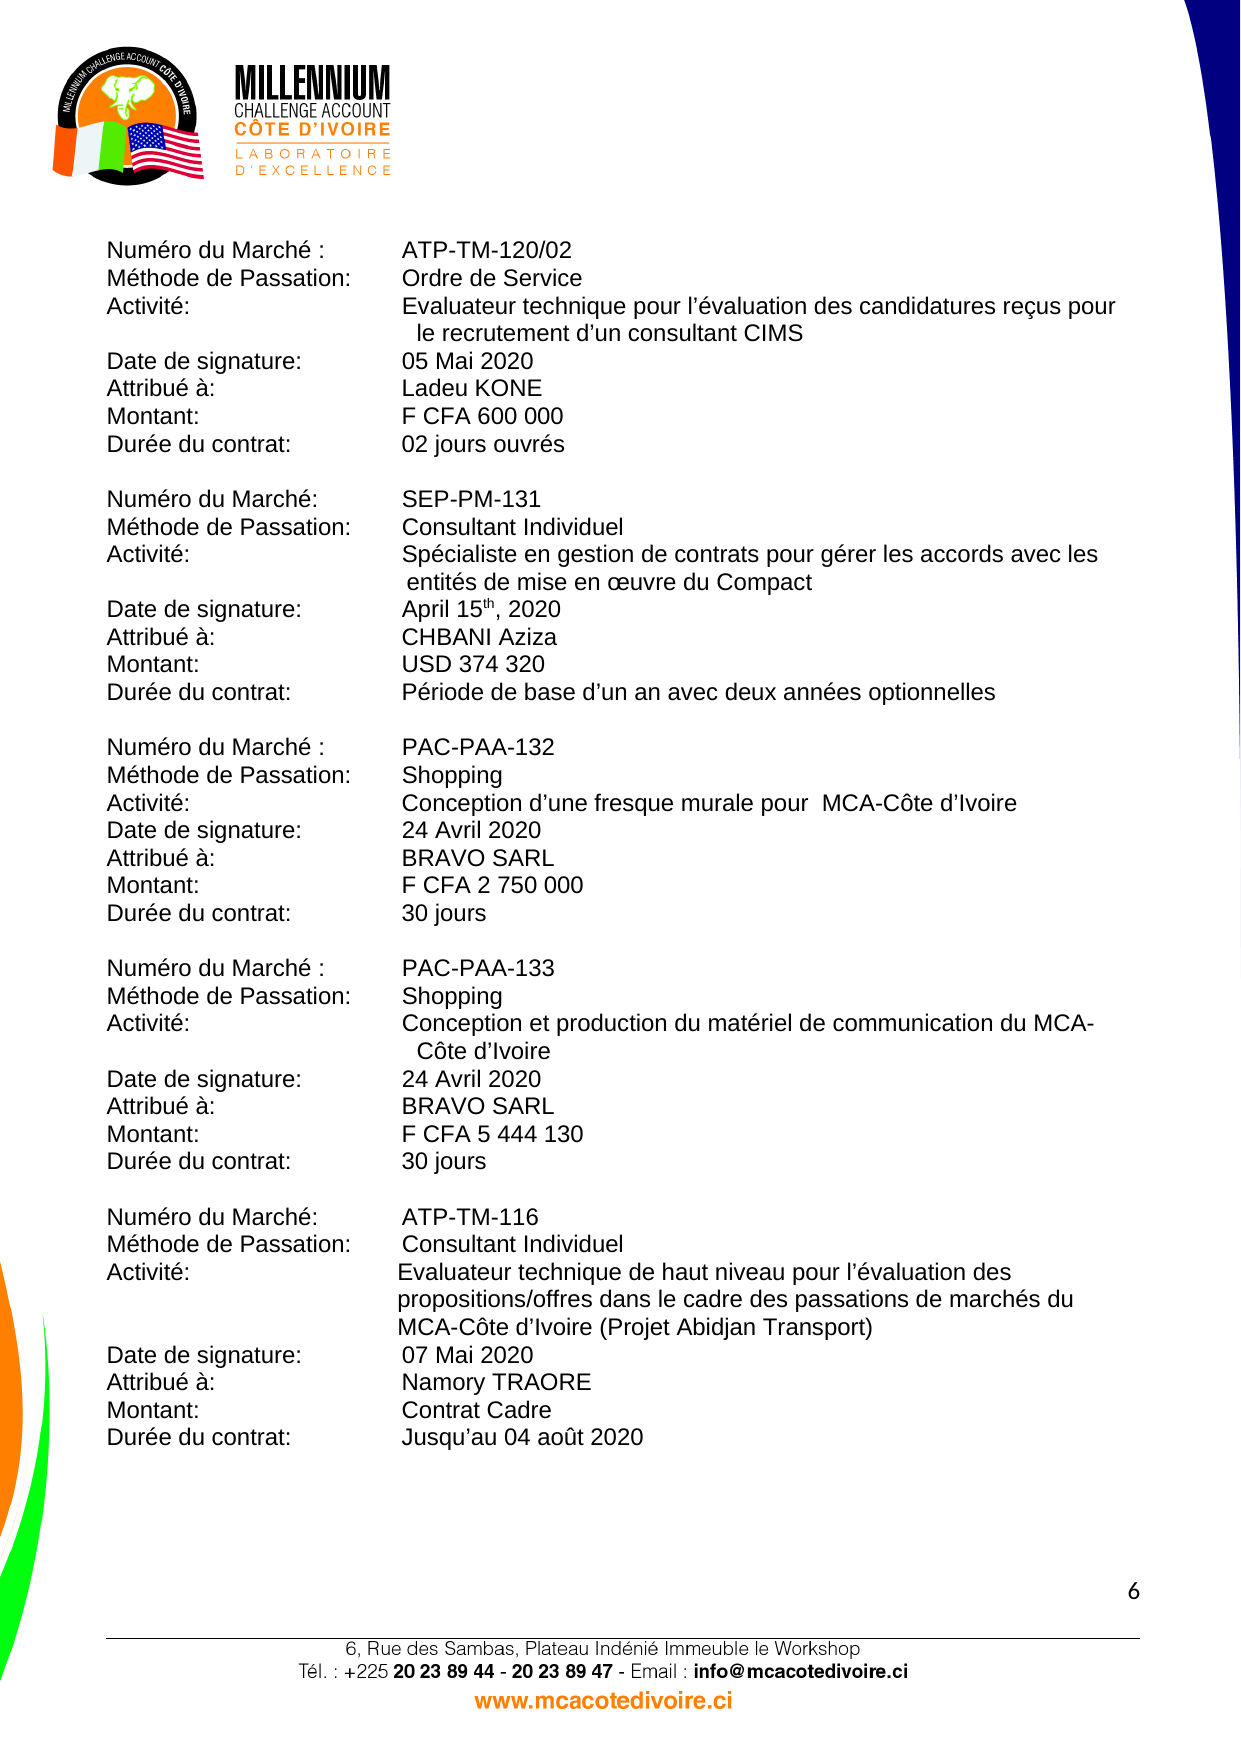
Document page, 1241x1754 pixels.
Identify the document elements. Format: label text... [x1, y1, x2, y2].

text Activité: Evaluateur technique de haut niveau pour l’évaluation des propositions/offres dans le cadre des passations de marchés du MCA-Côte d’Ivoire (Projet Abidjan Transport) [106, 1258, 1140, 1341]
text Activité: Evaluateur technique pour l’évaluation des candidatures reçus pour le recrutement d’un consultant CIMS [106, 292, 1140, 347]
list Attribué à: BRAVO SARL [106, 1092, 1140, 1120]
list Attribué à: Ladeu KONE [106, 374, 1140, 402]
text Date de signature: April 15th, 2020 [106, 595, 1140, 623]
list Attribué à: BRAVO SARL [106, 844, 1140, 871]
list Numéro du Marché: SEP-PM-131 [106, 485, 1140, 512]
list Numéro du Marché : PAC-PAA-132 [106, 733, 1140, 761]
list Montant: USD 374 320 [106, 650, 1140, 678]
text Durée du contrat: 30 jours [106, 1147, 1140, 1175]
list Méthode de Passation: Shopping [106, 761, 1140, 788]
list Montant: Contrat Cadre [106, 1396, 1140, 1423]
text Activité: Spécialiste en gestion de contrats pour gérer les accords avec les entités de mise en œuvre du Compact [106, 540, 1140, 595]
list Méthode de Passation: Shopping [106, 982, 1140, 1009]
list Méthode de Passation: Consultant Individuel [106, 1230, 1140, 1258]
text Durée du contrat: 02 jours ouvrés [106, 429, 1140, 457]
text Activité: Conception et production du matériel de communication du MCA-Côte d’Ivoire [106, 1009, 1140, 1064]
picture [0, 0, 1241, 1754]
list Numéro du Marché : ATP-TM-120/02 [106, 236, 1140, 264]
list Numéro du Marché: ATP-TM-116 [106, 1202, 1140, 1230]
text Date de signature: 24 Avril 2020 [106, 816, 1140, 844]
list Méthode de Passation: Consultant Individuel [106, 512, 1140, 540]
text Date de signature: 05 Mai 2020 [106, 347, 1140, 374]
list Méthode de Passation: Ordre de Service [106, 264, 1140, 292]
text Durée du contrat: Période de base d’un an avec deux années optionnelles [106, 678, 1140, 706]
list Montant: F CFA 2 750 000 [106, 871, 1140, 899]
list Montant: F CFA 5 444 130 [106, 1120, 1140, 1147]
list Numéro du Marché : PAC-PAA-133 [106, 954, 1140, 982]
list Montant: F CFA 600 000 [106, 402, 1140, 429]
text Durée du contrat: 30 jours [106, 899, 1140, 926]
text Date de signature: 07 Mai 2020 [106, 1341, 1140, 1368]
text Activité: Conception d’une fresque murale pour MCA-Côte d’Ivoire [106, 788, 1140, 816]
text Date de signature: 24 Avril 2020 [106, 1064, 1140, 1092]
list Attribué à: Namory TRAORE [106, 1368, 1140, 1396]
list Attribué à: CHBANI Aziza [106, 623, 1140, 650]
text Durée du contrat: Jusqu’au 04 août 2020 [106, 1423, 1140, 1451]
